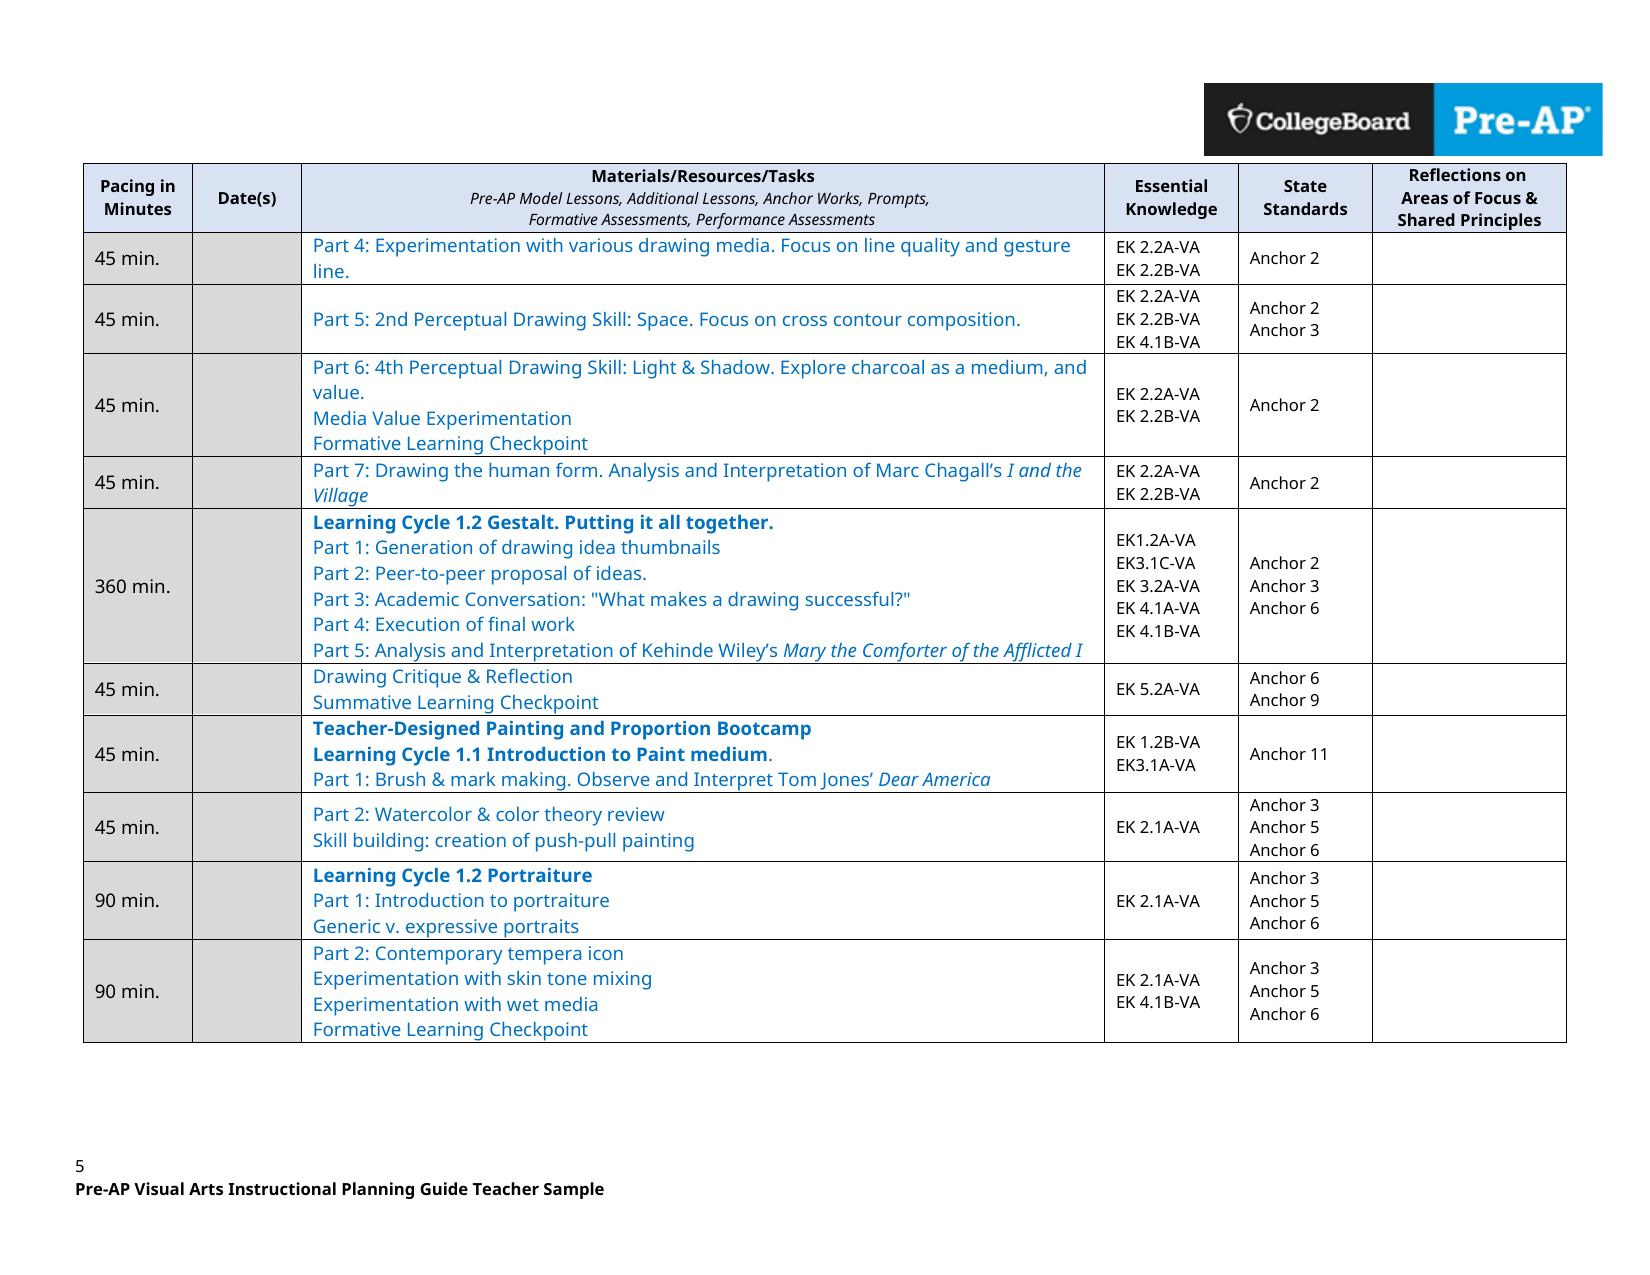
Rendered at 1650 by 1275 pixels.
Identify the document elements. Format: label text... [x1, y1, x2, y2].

table_cell Part 5: 2nd Perceptual Drawing Skill: Space. Focus on cross contour composition. [302, 285, 1104, 353]
table_cell EK1.2A-VA EK3.1C-VA EK 3.2A-VA EK 4.1A-VA EK 4.1B-VA [1105, 509, 1238, 662]
table_header Pacing in Minutes [84, 164, 192, 232]
table_cell [1373, 940, 1566, 1042]
table_header State Standards [1239, 164, 1372, 232]
table_cell [193, 233, 301, 284]
table_cell Learning Cycle 1.2 Portraiture Part 1: Introduction to portraiture Generic v. expressive portraits [302, 862, 1104, 939]
table_cell [1373, 716, 1566, 792]
table_cell EK 2.2A-VA EK 2.2B-VA [1105, 354, 1238, 456]
table_cell EK 1.2B-VA EK3.1A-VA [1105, 716, 1238, 792]
table_cell Anchor 3 Anchor 5 Anchor 6 [1239, 862, 1372, 939]
table_header Reflections on Areas of Focus & Shared Principles [1373, 164, 1566, 232]
table_cell [1373, 862, 1566, 939]
table_cell Part 2: Contemporary tempera icon Experimentation with skin tone mixing Experimentation with wet media Formative Learning Checkpoint [302, 940, 1104, 1042]
table_cell [193, 354, 301, 456]
table_cell Anchor 6 Anchor 9 [1239, 664, 1372, 714]
table_cell [1373, 793, 1566, 861]
table_cell Anchor 2 Anchor 3 Anchor 6 [1239, 509, 1372, 662]
table_cell [193, 793, 301, 861]
table_cell 45 min. [84, 716, 192, 792]
table_cell [1373, 354, 1566, 456]
table_cell [193, 940, 301, 1042]
table_cell EK 2.2A-VA EK 2.2B-VA EK 4.1B-VA [1105, 285, 1238, 353]
table_cell 90 min. [84, 862, 192, 939]
table_cell 45 min. [84, 233, 192, 284]
table_cell 90 min. [84, 940, 192, 1042]
table_cell [193, 457, 301, 508]
table_cell EK 5.2A-VA [1105, 664, 1238, 714]
table_cell EK 2.2A-VA EK 2.2B-VA [1105, 233, 1238, 284]
table_cell EK 2.1A-VA EK 4.1B-VA [1105, 940, 1238, 1042]
table_cell [193, 862, 301, 939]
table_cell Part 2: Watercolor & color theory review Skill building: creation of push-pull painting [302, 793, 1104, 861]
table_cell [1373, 233, 1566, 284]
table_cell EK 2.2A-VA EK 2.2B-VA [1105, 457, 1238, 508]
table_cell [1373, 285, 1566, 353]
table_cell Anchor 11 [1239, 716, 1372, 792]
table_cell EK 2.1A-VA [1105, 862, 1238, 939]
table_cell [1373, 457, 1566, 508]
table_cell 45 min. [84, 664, 192, 714]
table_header Materials/Resources/Tasks Pre-AP Model Lessons, Additional Lessons, Anchor Works, Prompts, Formative Assessments, Performance Assessments [302, 164, 1104, 232]
table_cell 45 min. [84, 457, 192, 508]
table_cell 45 min. [84, 285, 192, 353]
table_cell EK 2.1A-VA [1105, 793, 1238, 861]
table_cell [1373, 509, 1566, 662]
table_cell Teacher-Designed Painting and Proportion Bootcamp Learning Cycle 1.1 Introduction to Paint medium. Part 1: Brush & mark making. Observe and Interpret Tom Jones’ Dear America [302, 716, 1104, 792]
table_cell Anchor 3 Anchor 5 Anchor 6 [1239, 940, 1372, 1042]
table_cell 45 min. [84, 793, 192, 861]
table_cell [193, 664, 301, 714]
table_cell 360 min. [84, 509, 192, 662]
table_cell Anchor 2 [1239, 457, 1372, 508]
table_cell 45 min. [84, 354, 192, 456]
table_header Essential Knowledge [1105, 164, 1238, 232]
table_cell [193, 509, 301, 662]
table_cell Part 6: 4th Perceptual Drawing Skill: Light & Shadow. Explore charcoal as a medium, and value. Media Value Experimentation Formative Learning Checkpoint [302, 354, 1104, 456]
table_cell Learning Cycle 1.2 Gestalt. Putting it all together. Part 1: Generation of drawing idea thumbnails Part 2: Peer-to-peer proposal of ideas. Part 3: Academic Conversation: "What makes a drawing successful?" Part 4: Execution of final work Part 5: Analysis and Interpretation of Kehinde Wiley’s Mary the Comforter of the Afflicted I [302, 509, 1104, 662]
table_cell [1373, 664, 1566, 714]
table_cell Anchor 2 Anchor 3 [1239, 285, 1372, 353]
table_cell [193, 285, 301, 353]
table_cell Anchor 2 [1239, 354, 1372, 456]
table_header Date(s) [193, 164, 301, 232]
table_cell [193, 716, 301, 792]
table_cell Part 4: Experimentation with various drawing media. Focus on line quality and gesture line. [302, 233, 1104, 284]
table_cell Anchor 2 [1239, 233, 1372, 284]
table_cell Anchor 3 Anchor 5 Anchor 6 [1239, 793, 1372, 861]
table_cell Part 7: Drawing the human form. Analysis and Interpretation of Marc Chagall’s I and the Village [302, 457, 1104, 508]
table_cell Drawing Critique & Reflection Summative Learning Checkpoint [302, 664, 1104, 714]
